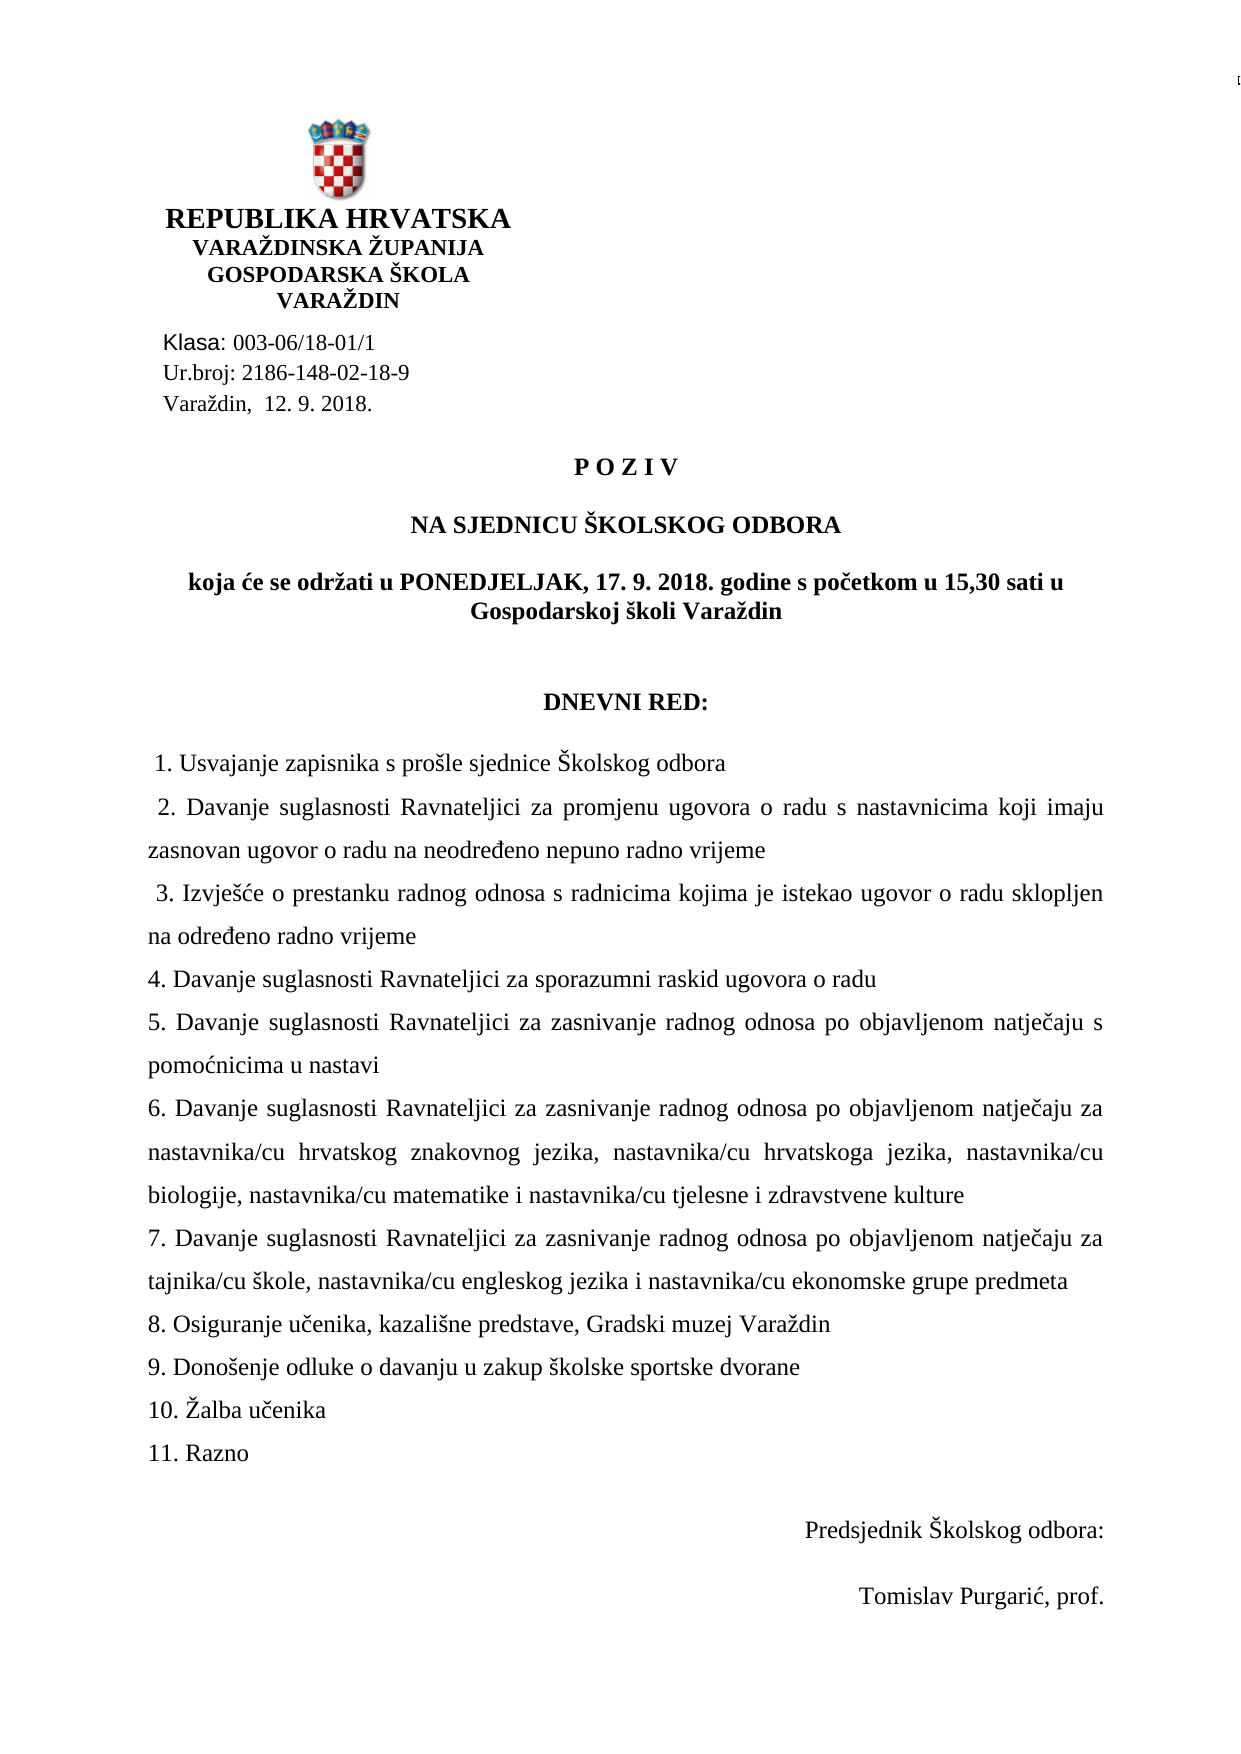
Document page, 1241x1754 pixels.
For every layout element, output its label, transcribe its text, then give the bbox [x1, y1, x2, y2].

text P O Z I V [148, 452, 1104, 481]
text koja će se održati u PONEDJELJAK, 17. 9. 2018. godine s početkom u 15,30 sati u Gospodarskoj školi Varaždin [148, 567, 1104, 625]
list 8. Osiguranje učenika, kazališne predstave, Gradski muzej Varaždin [148, 1309, 1104, 1338]
text 10. Žalba učenika [148, 1395, 1104, 1424]
text 1. Usvajanje zapisnika s prošle sjednice Školskog odbora [148, 748, 1104, 777]
list 2. Davanje suglasnosti Ravnateljici za promjenu ugovora o radu s nastavnicima koji imaju zasnovan ugovor o radu na neodređeno nepuno radno vrijeme [148, 792, 1104, 863]
text Predsjednik Školskog odbora: [148, 1515, 1104, 1543]
text 11. Razno [148, 1438, 1104, 1467]
text GOSPODARSKA ŠKOLA VARAŽDIN [148, 261, 529, 313]
text NA SJEDNICU ŠKOLSKOG ODBORA [148, 510, 1104, 539]
text 6. Davanje suglasnosti Ravnateljici za zasnivanje radnog odnosa po objavljenom natječaju za nastavnika/cu hrvatskog znakovnog jezika, nastavnika/cu hrvatskoga jezika, nastavnika/cu biologije, nastavnika/cu matematike i nastavnika/cu tjelesne i zdravstvene kulture [148, 1093, 1104, 1208]
text DNEVNI RED: [148, 687, 1104, 716]
text 4. Davanje suglasnosti Ravnateljici za sporazumni raskid ugovora o radu [148, 964, 1104, 993]
text REPUBLIKA HRVATSKA [148, 201, 529, 234]
picture [304, 118, 372, 201]
text Tomislav Purgarić, prof. [673, 1581, 1104, 1609]
text VARAŽDINSKA ŽUPANIJA [148, 234, 529, 261]
text 5. Davanje suglasnosti Ravnateljici za zasnivanje radnog odnosa po objavljenom natječaju s pomoćnicima u nastavi [148, 1007, 1104, 1079]
text 3. Izvješće o prestanku radnog odnosa s radnicima kojima je istekao ugovor o radu sklopljen na određeno radno vrijeme [148, 878, 1104, 950]
text 9. Donošenje odluke o davanju u zakup školske sportske dvorane [148, 1352, 1104, 1381]
list 7. Davanje suglasnosti Ravnateljici za zasnivanje radnog odnosa po objavljenom natječaju za tajnika/cu škole, nastavnika/cu engleskog jezika i nastavnika/cu ekonomske grupe predmeta [148, 1223, 1104, 1295]
